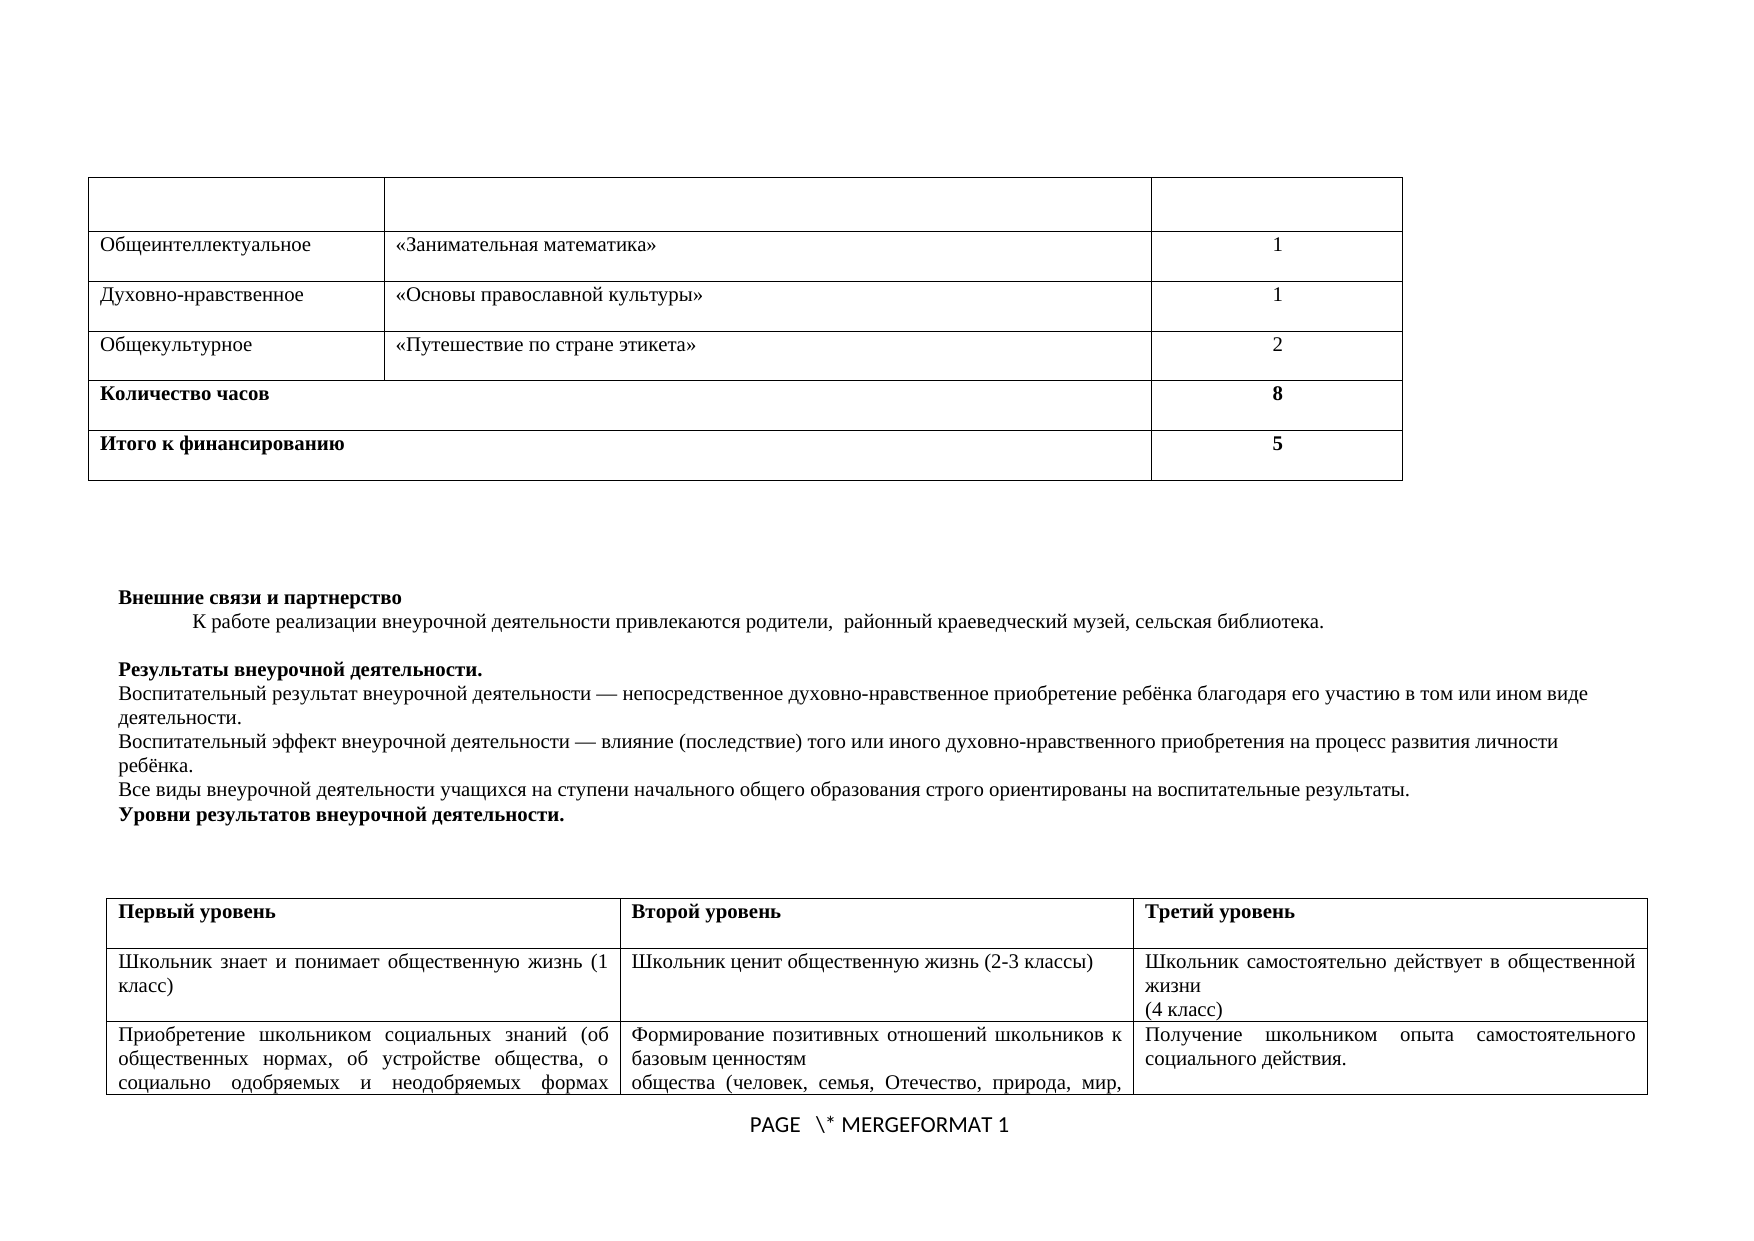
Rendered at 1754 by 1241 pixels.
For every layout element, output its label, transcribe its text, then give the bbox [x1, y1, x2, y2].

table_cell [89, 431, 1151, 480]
text Воспитательный результат внеурочной деятельности — непосредственное духовно-нравственное приобретение ребёнка благодаря его участию в том или ином виде деятельности. [118, 681, 1636, 729]
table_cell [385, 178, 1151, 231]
text Все виды внеурочной деятельности учащихся на ступени начального общего образования строго ориентированы на воспитательные результаты. [118, 777, 1636, 801]
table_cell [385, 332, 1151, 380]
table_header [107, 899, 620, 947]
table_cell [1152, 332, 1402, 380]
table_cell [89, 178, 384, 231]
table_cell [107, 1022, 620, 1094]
text Воспитательный эффект внеурочной деятельности — влияние (последствие) того или иного духовно-нравственного приобретения на процесс развития личности ребёнка. [118, 729, 1636, 777]
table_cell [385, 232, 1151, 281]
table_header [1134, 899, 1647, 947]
text К работе реализации внеурочной деятельности привлекаются родители, районный краеведческий музей, сельская библиотека. [118, 609, 1636, 633]
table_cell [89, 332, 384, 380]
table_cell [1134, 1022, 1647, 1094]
text Уровни результатов внеурочной деятельности. [118, 801, 1636, 826]
text Внешние связи и партнерство [118, 584, 1636, 609]
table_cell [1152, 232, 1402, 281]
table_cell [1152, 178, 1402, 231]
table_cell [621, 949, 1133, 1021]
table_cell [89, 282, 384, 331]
text Результаты внеурочной деятельности. [118, 657, 1636, 681]
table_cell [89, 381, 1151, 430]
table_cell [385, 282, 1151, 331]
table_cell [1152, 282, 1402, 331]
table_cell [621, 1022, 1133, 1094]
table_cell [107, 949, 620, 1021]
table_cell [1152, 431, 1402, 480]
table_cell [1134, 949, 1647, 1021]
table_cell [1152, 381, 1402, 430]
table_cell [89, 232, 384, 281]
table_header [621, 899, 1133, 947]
